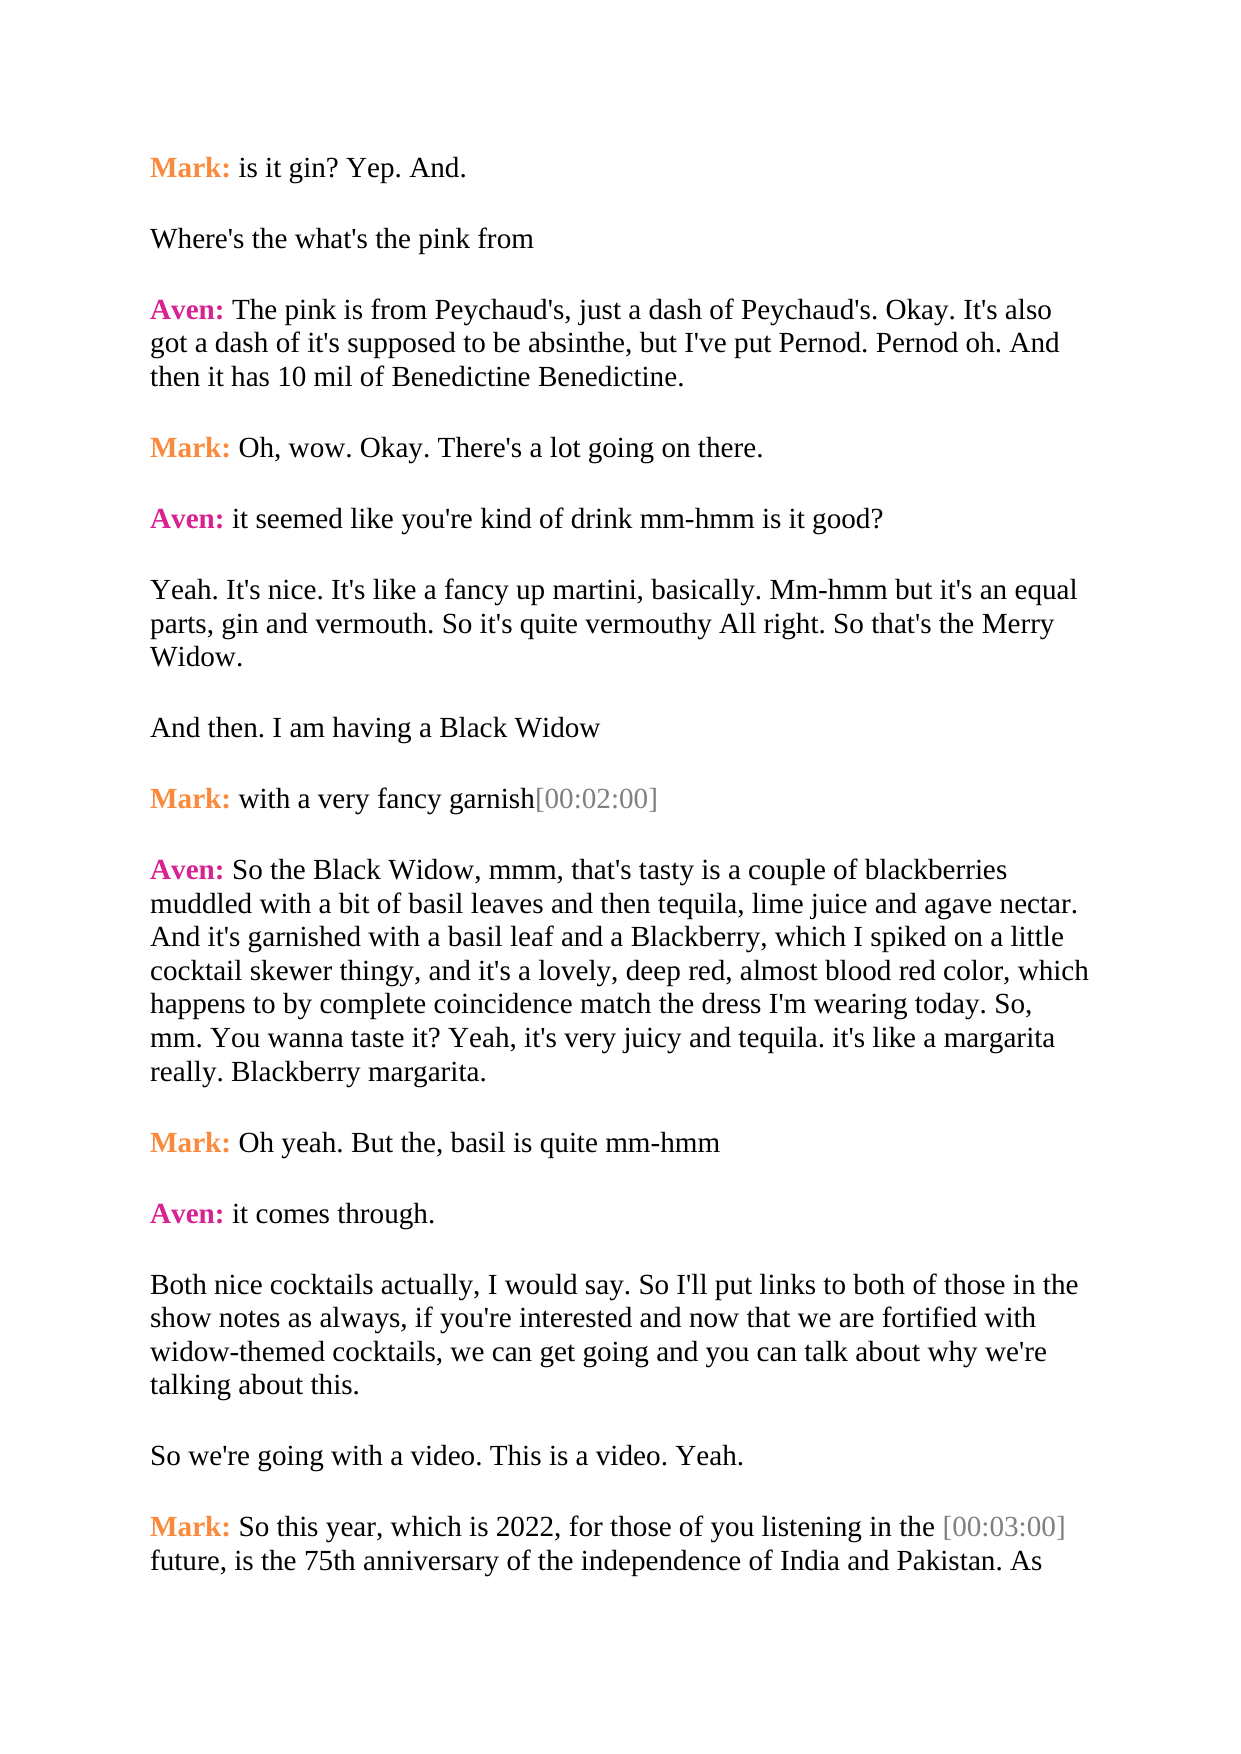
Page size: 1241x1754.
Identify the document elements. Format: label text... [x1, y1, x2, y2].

text Aven: The pink is from Peychaud's, just a dash of Peychaud's. Okay. It's also got a dash of it's supposed to be absinthe, but I've put Pernod. Pernod oh. And then it has 10 mil of Benedictine Benedictine. [150, 292, 1090, 393]
text Mark: Oh, wow. Okay. There's a lot going on there. [150, 430, 1090, 464]
text So we're going with a video. This is a video. Yeah. [150, 1438, 1090, 1472]
text Mark: with a very fancy garnish[00:02:00] [150, 781, 1090, 815]
text Aven: So the Black Widow, mmm, that's tasty is a couple of blackberries muddled with a bit of basil leaves and then tequila, lime juice and agave nectar. And it's garnished with a basil leaf and a Blackberry, which I spiked on a little cocktail skewer thingy, and it's a lovely, deep red, almost blood red color, which happens to by complete coincidence match the dress I'm wearing today. So, mm. You wanna taste it? Yeah, it's very juicy and tequila. it's like a margarita really. Blackberry margarita. [150, 852, 1090, 1087]
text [150, 1509, 1090, 1577]
text Mark: Oh yeah. But the, basil is quite mm-hmm [150, 1125, 1090, 1158]
text Both nice cocktails actually, I would say. So I'll put links to both of those in the show notes as always, if you're interested and now that we are fortified with widow-themed cocktails, we can get going and you can talk about why we're talking about this. [150, 1267, 1090, 1401]
text And then. I am having a Black Widow [150, 710, 1090, 744]
text Mark: is it gin? Yep. And. [150, 150, 1090, 183]
text Where's the what's the pink from [150, 221, 1090, 254]
text Aven: it comes through. [150, 1196, 1090, 1229]
text Yeah. It's nice. It's like a fancy up martini, basically. Mm-hmm but it's an equal parts, gin and vermouth. So it's quite vermouthy All right. So that's the Merry Widow. [150, 572, 1090, 673]
text Aven: it seemed like you're kind of drink mm-hmm is it good? [150, 501, 1090, 535]
